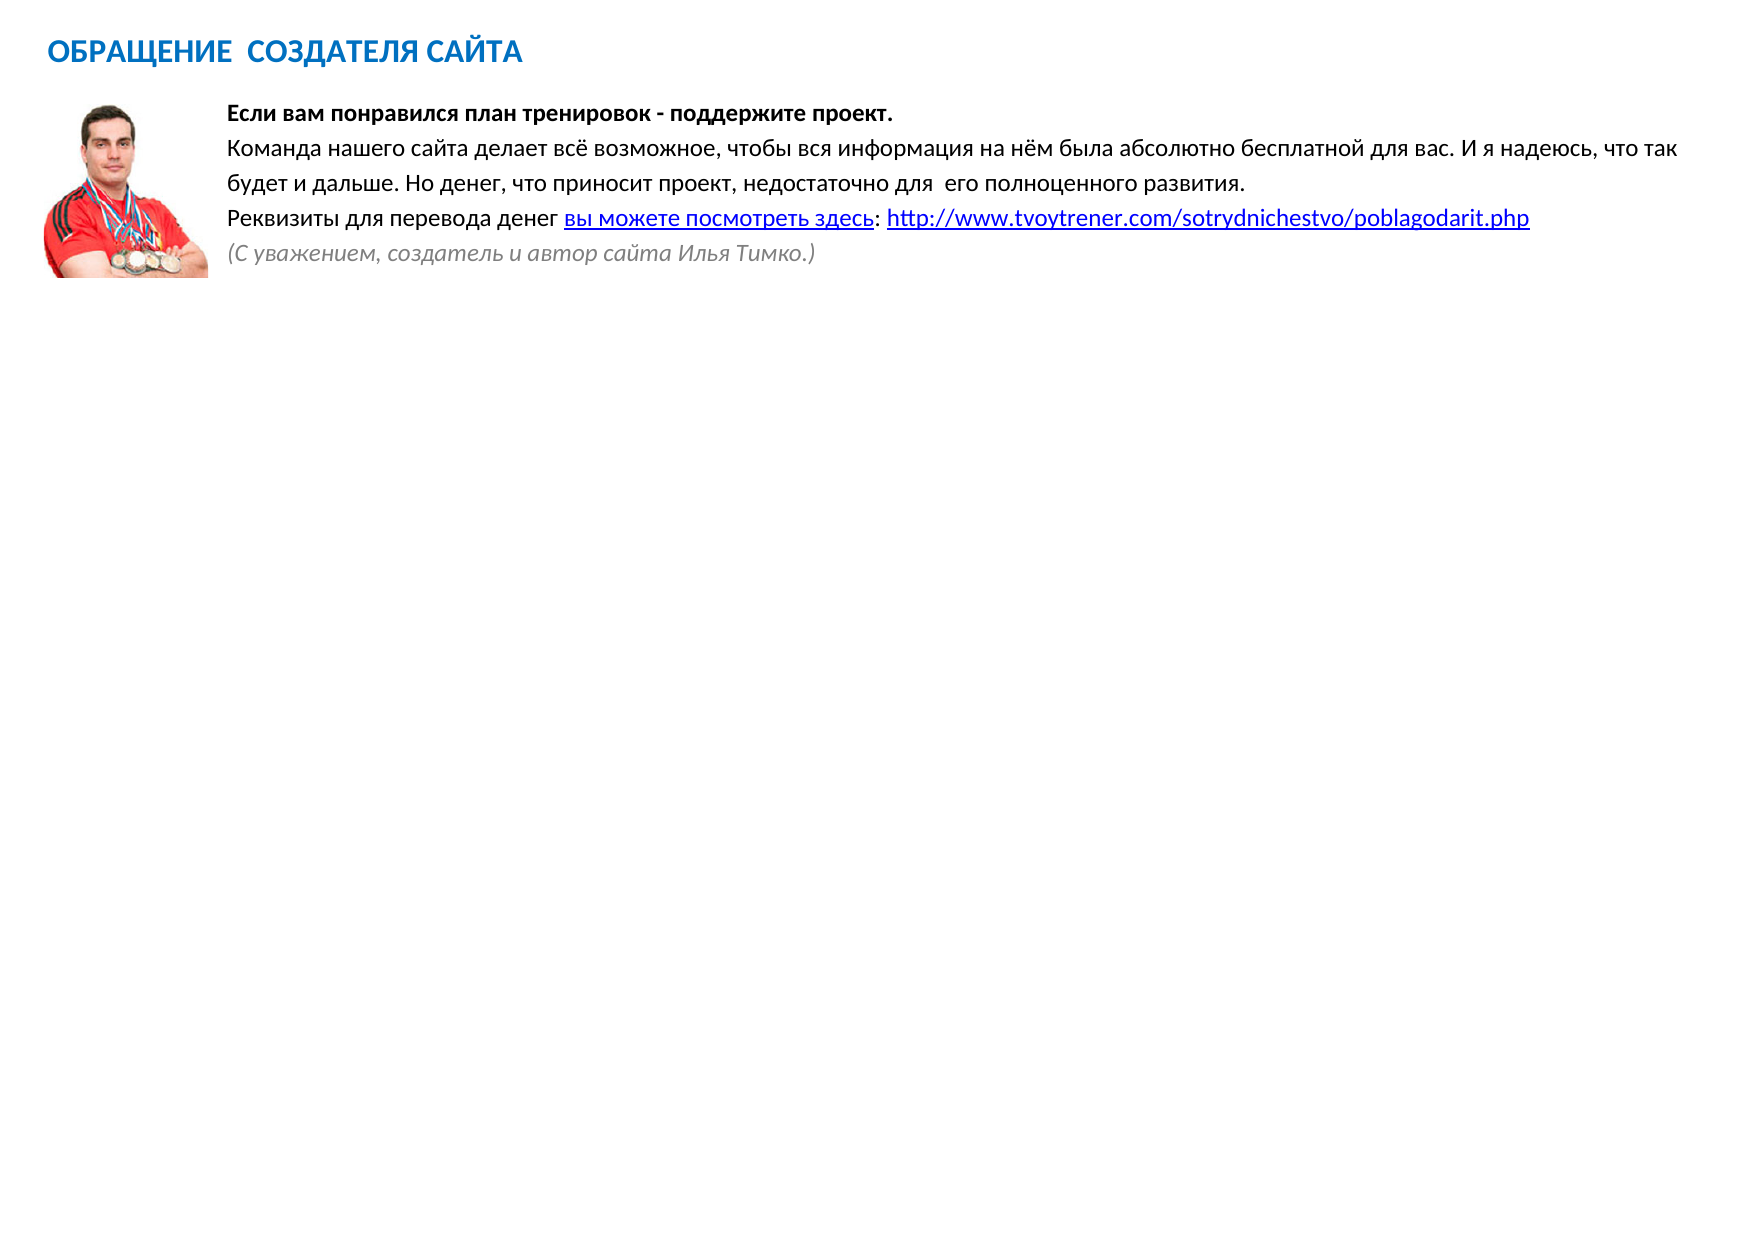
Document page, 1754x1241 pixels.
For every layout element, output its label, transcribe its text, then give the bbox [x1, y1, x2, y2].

text Реквизиты для перевода денег вы можете посмотреть здесь: http://www.tvoytrener.com/sotrydnichestvo/poblagodarit.php [209, 202, 1707, 233]
text ОБРАЩЕНИЕ СОЗДАТЕЛЯ САЙТА [47, 29, 1707, 70]
picture [43, 104, 209, 278]
text (С уважением, создатель и автор сайта Илья Тимко.) [209, 237, 1707, 268]
text Если вам понравился план тренировок - поддержите проект. Команда нашего сайта делает всё возможное, чтобы вся информация на нём была абсолютно бесплатной для вас. И я надеюсь, что так будет и дальше. Но денег, что приносит проект, недостаточно для его полноценного развития. [47, 97, 1707, 198]
